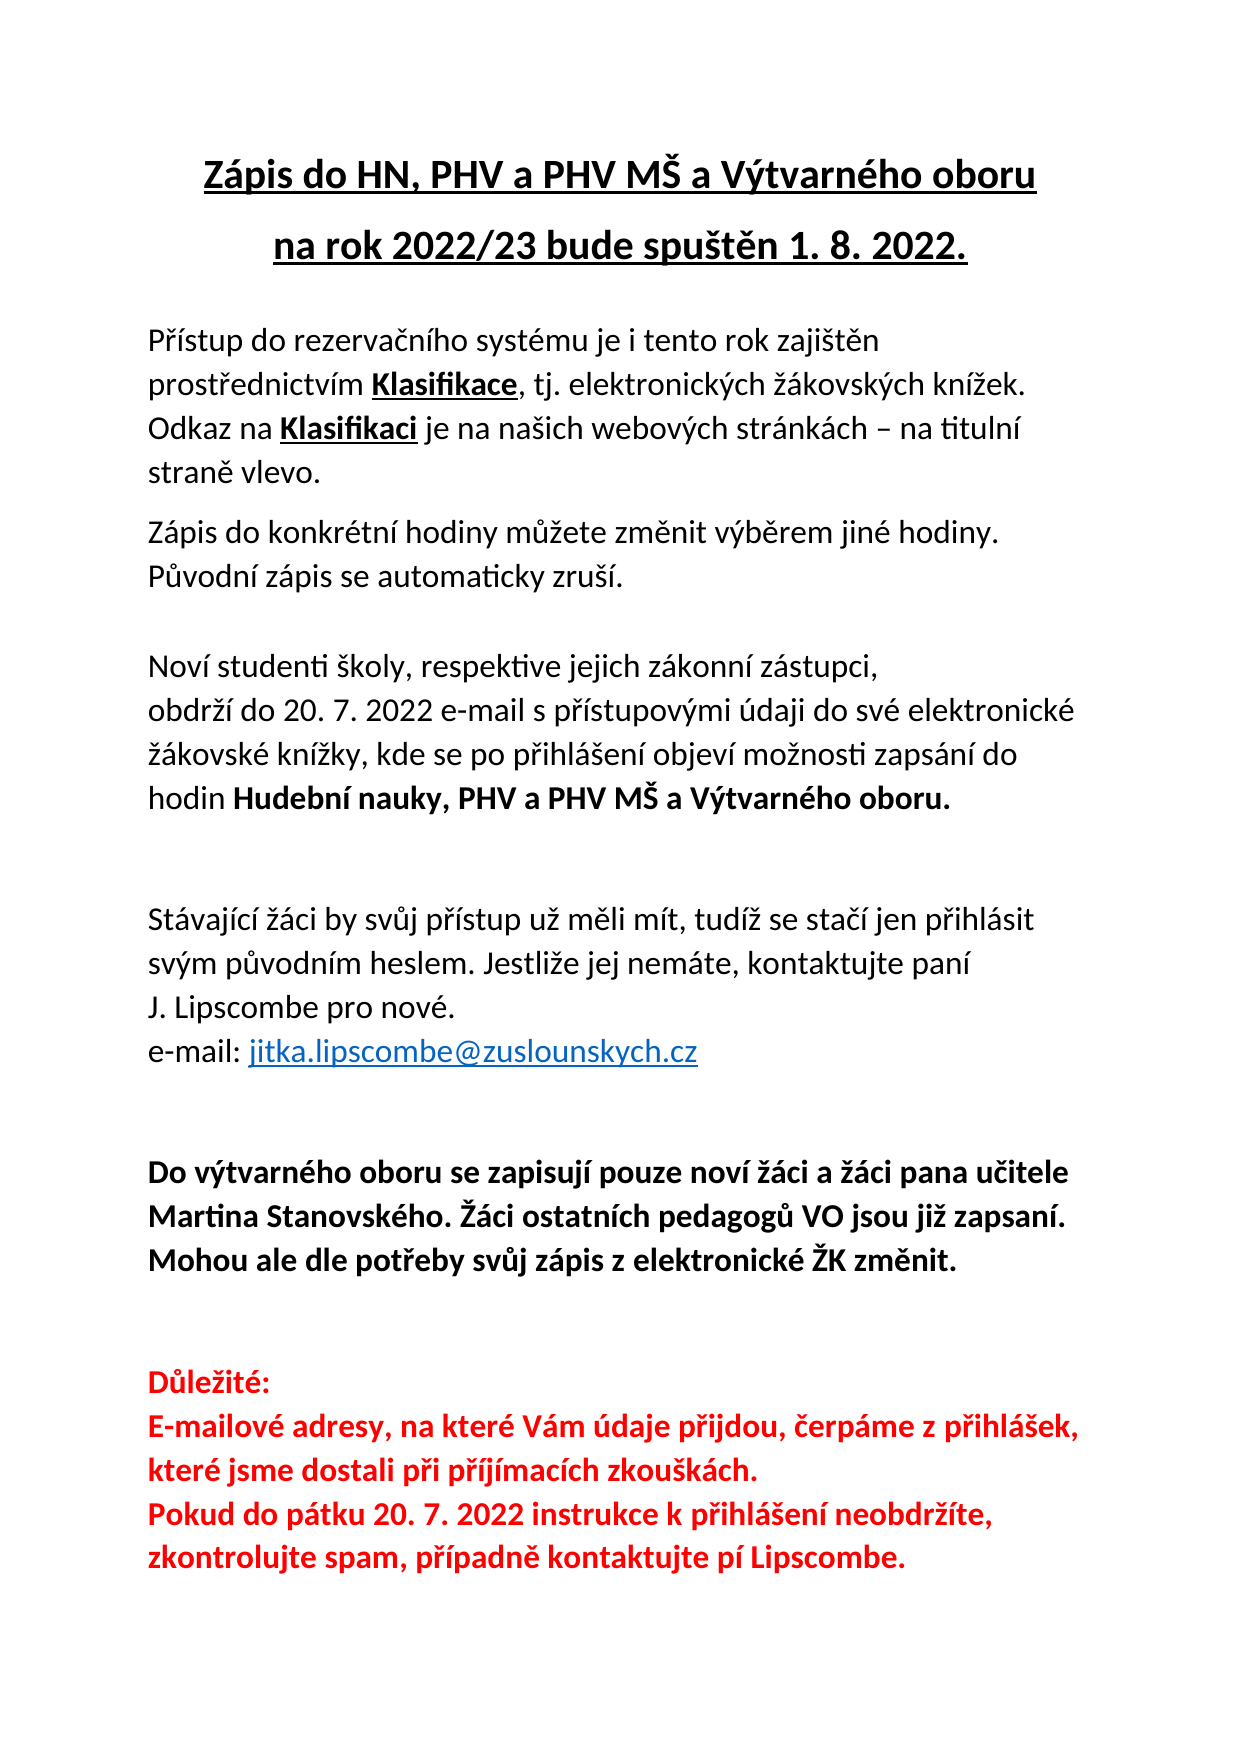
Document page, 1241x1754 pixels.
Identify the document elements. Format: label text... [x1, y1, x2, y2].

text Stávající žáci by svůj přístup už měli mít, tudíž se stačí jen přihlásit svým původním heslem. Jestliže jej nemáte, kontaktujte paní J. Lipscombe pro nové. e-mail: jitka.lipscombe@zuslounskych.cz [148, 898, 1093, 1071]
text Důležité: E-mailové adresy, na které Vám údaje přijdou, čerpáme z přihlášek, které jsme dostali při příjímacích zkouškách. Pokud do pátku 20. 7. 2022 instrukce k přihlášení neobdržíte, zkontrolujte spam, případně kontaktujte pí Lipscombe. [148, 1361, 1093, 1577]
text Zápis do konkrétní hodiny můžete změnit výběrem jiné hodiny. Původní zápis se automaticky zruší. [148, 512, 1093, 626]
text Přístup do rezervačního systému je i tento rok zajištěn prostřednictvím Klasifikace, tj. elektronických žákovských knížek. Odkaz na Klasifikaci je na našich webových stránkách – na titulní straně vlevo. [148, 319, 1093, 492]
text Noví studenti školy, respektive jejich zákonní zástupci, obdrží do 20. 7. 2022 e-mail s přístupovými údaji do své elektronické žákovské knížky, kde se po přihlášení objeví možnosti zapsání do hodin Hudební nauky, PHV a PHV MŠ a Výtvarného oboru. [148, 645, 1093, 818]
text Zápis do HN, PHV a PHV MŠ a Výtvarného oboru [148, 148, 1093, 198]
text Do výtvarného oboru se zapisují pouze noví žáci a žáci pana učitele Martina Stanovského. Žáci ostatních pedagogů VO jsou již zapsaní. Mohou ale dle potřeby svůj zápis z elektronické ŽK změnit. [148, 1152, 1093, 1280]
text na rok 2022/23 bude spuštěn 1. 8. 2022. [148, 219, 1093, 300]
